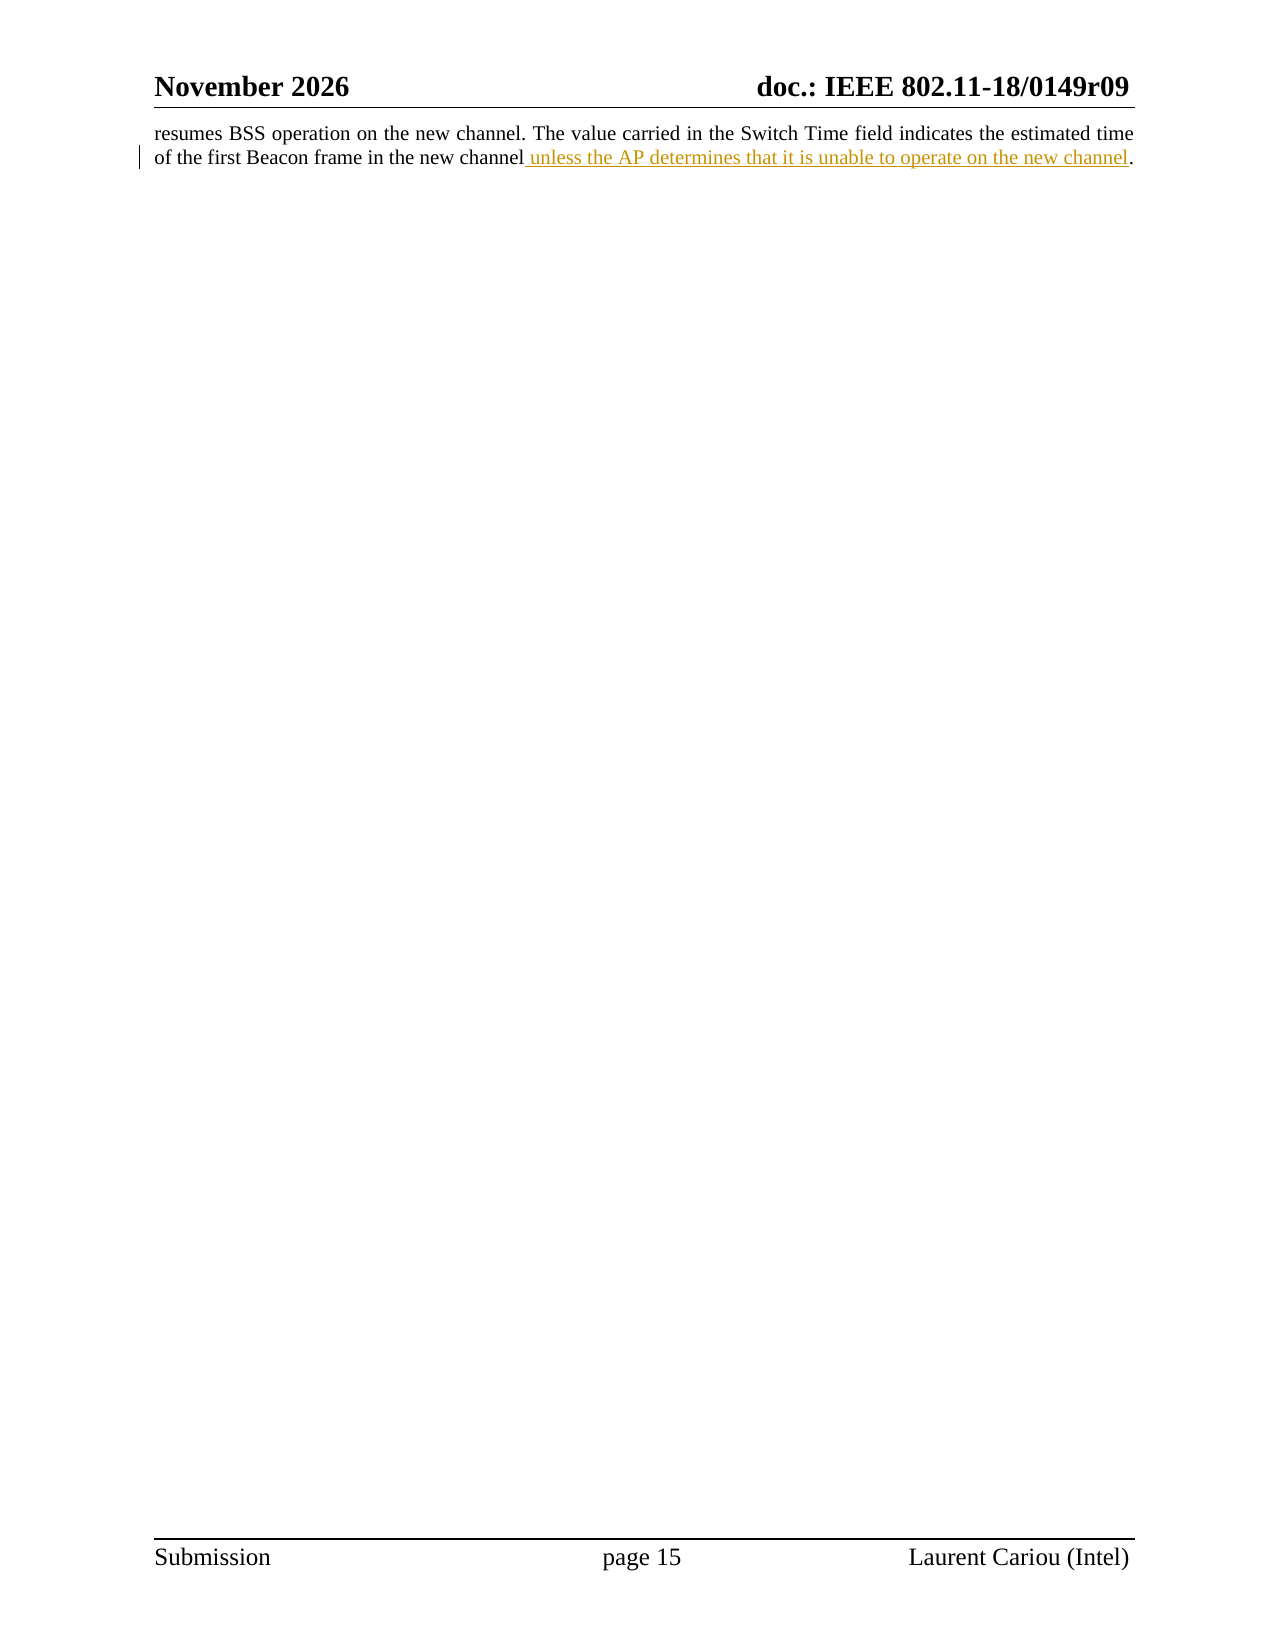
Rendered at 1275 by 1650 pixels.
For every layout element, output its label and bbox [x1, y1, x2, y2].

text [154, 121, 1135, 169]
